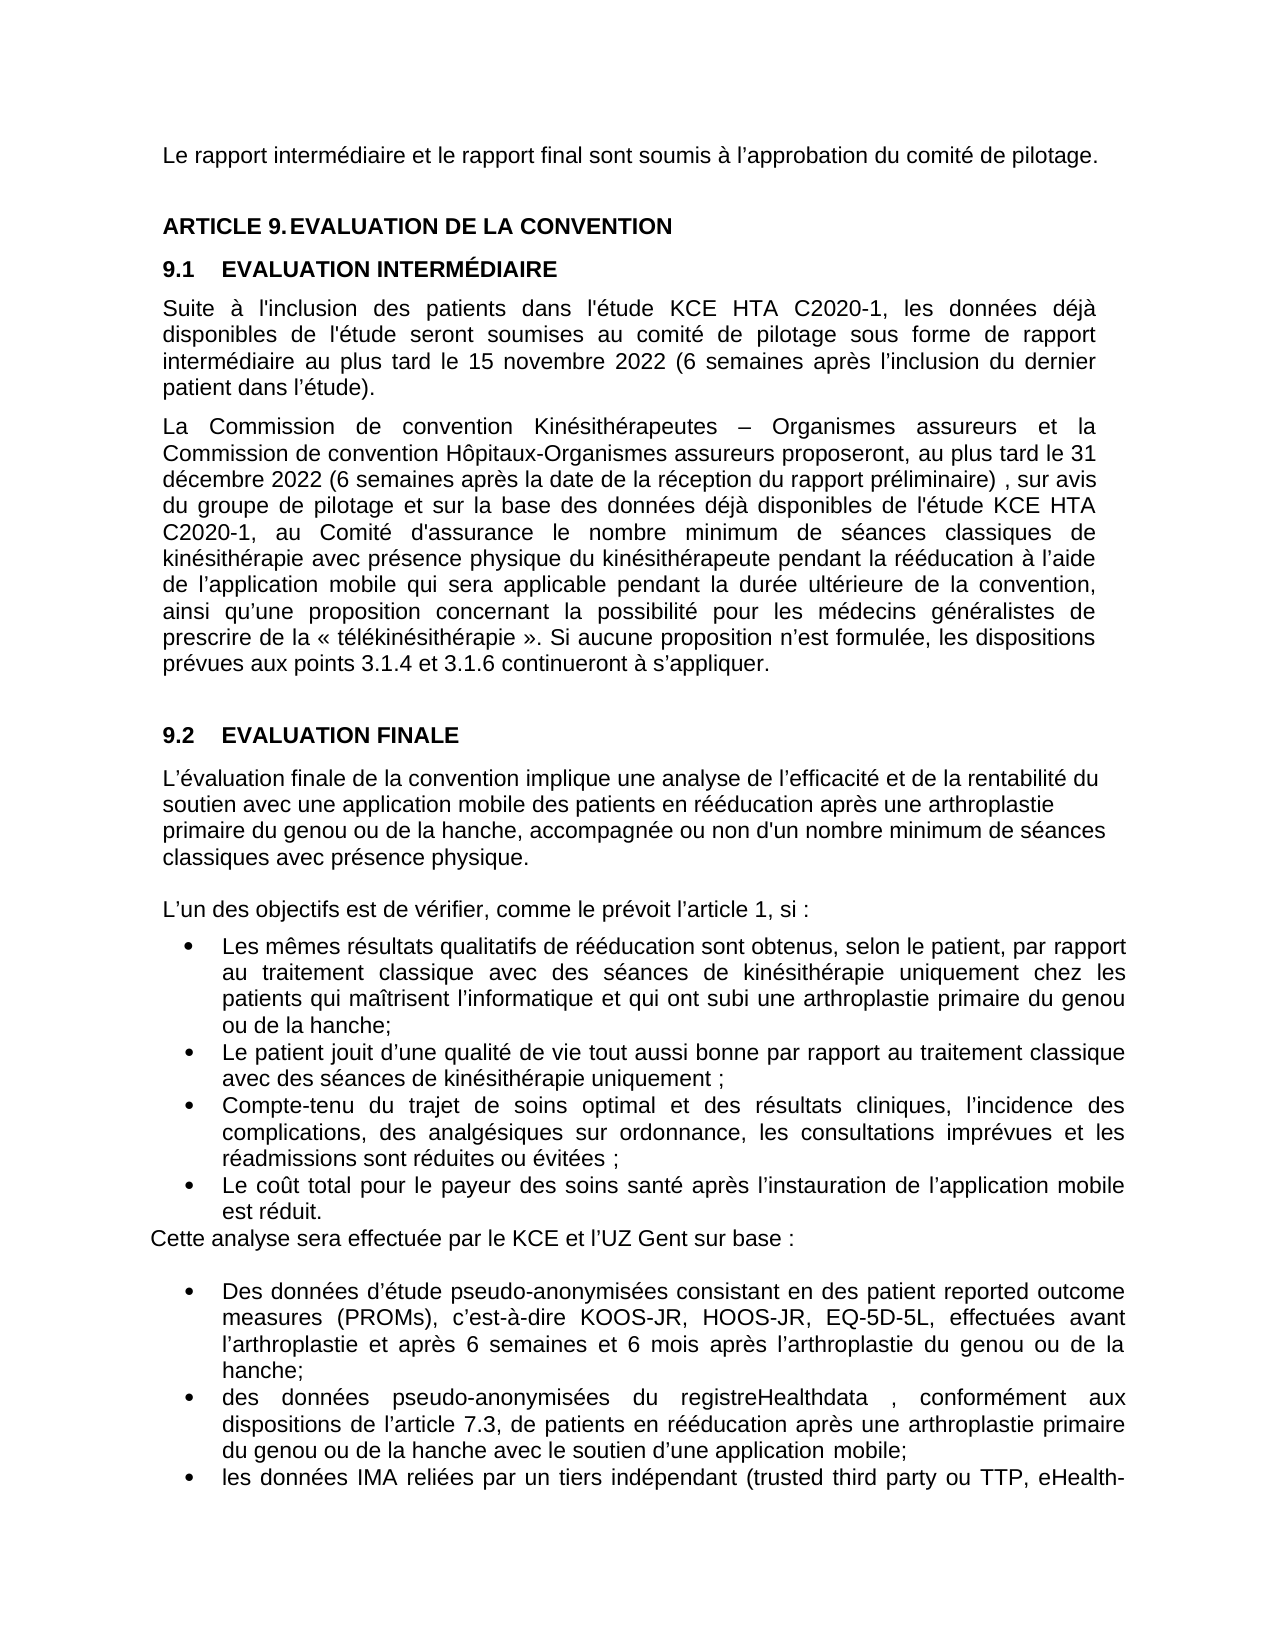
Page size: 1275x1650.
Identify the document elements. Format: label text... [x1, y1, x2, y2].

list Le coût total pour le payeur des soins santé après l’instauration de l’application mobile est réduit. [185, 1172, 1126, 1224]
list EVALUATION INTERMÉDIAIRE [162, 256, 1137, 282]
list des données pseudo-anonymisées du registreHealthdata , conformément aux dispositions de l’article 7.3, de patients en rééducation après une arthroplastie primaire du genou ou de la hanche avec le soutien d’une application mobile; [185, 1384, 1126, 1463]
list EVALUATION FINALE [162, 722, 1137, 748]
text Cette analyse sera effectuée par le KCE et l’UZ Gent sur base : [150, 1224, 1137, 1251]
text Suite à l'inclusion des patients dans l'étude KCE HTA C2020-1, les données déjà disponibles de l'étude seront soumises au comité de pilotage sous forme de rapport intermédiaire au plus tard le 15 novembre 2022 (6 semaines après l’inclusion du dernier patient dans l’étude). [162, 295, 1096, 400]
list Compte-tenu du trajet de soins optimal et des résultats cliniques, l’incidence des complications, des analgésiques sur ordonnance, les consultations imprévues et les réadmissions sont réduites ou évitées ; [185, 1092, 1126, 1172]
text ARTICLE 9. EVALUATION DE LA CONVENTION [162, 213, 1137, 239]
list Les mêmes résultats qualitatifs de rééducation sont obtenus, selon le patient, par rapport au traitement classique avec des séances de kinésithérapie uniquement chez les patients qui maîtrisent l’informatique et qui ont subi une arthroplastie primaire du genou ou de la hanche; [184, 933, 1126, 1038]
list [185, 1464, 1126, 1490]
text La Commission de convention Kinésithérapeutes – Organismes assureurs et la Commission de convention Hôpitaux-Organismes assureurs proposeront, au plus tard le 31 décembre 2022 (6 semaines après la date de la réception du rapport préliminaire) , sur avis du groupe de pilotage et sur la base des données déjà disponibles de l'étude KCE HTA C2020-1, au Comité d'assurance le nombre minimum de séances classiques de kinésithérapie avec présence physique du kinésithérapeute pendant la rééducation à l’aide de l’application mobile qui sera applicable pendant la durée ultérieure de la convention, ainsi qu’une proposition concernant la possibilité pour les médecins généralistes de prescrire de la « télékinésithérapie ». Si aucune proposition n’est formulée, les dispositions prévues aux points 3.1.4 et 3.1.6 continueront à s’appliquer. [162, 413, 1097, 677]
text L’un des objectifs est de vérifier, comme le prévoit l’article 1, si : [162, 896, 1137, 923]
text L’évaluation finale de la convention implique une analyse de l’efficacité et de la rentabilité du soutien avec une application mobile des patients en rééducation après une arthroplastie primaire du genou ou de la hanche, accompagnée ou non d'un nombre minimum de séances classiques avec présence physique. [162, 764, 1137, 870]
list Des données d’étude pseudo-anonymisées consistant en des patient reported outcome measures (PROMs), c’est-à-dire KOOS-JR, HOOS-JR, EQ-5D-5L, effectuées avant l’arthroplastie et après 6 semaines et 6 mois après l’arthroplastie du genou ou de la hanche; [185, 1278, 1126, 1383]
text Le rapport intermédiaire et le rapport final sont soumis à l’approbation du comité de pilotage. [162, 142, 1137, 168]
list Le patient jouit d’une qualité de vie tout aussi bonne par rapport au traitement classique avec des séances de kinésithérapie uniquement ; [185, 1039, 1126, 1091]
